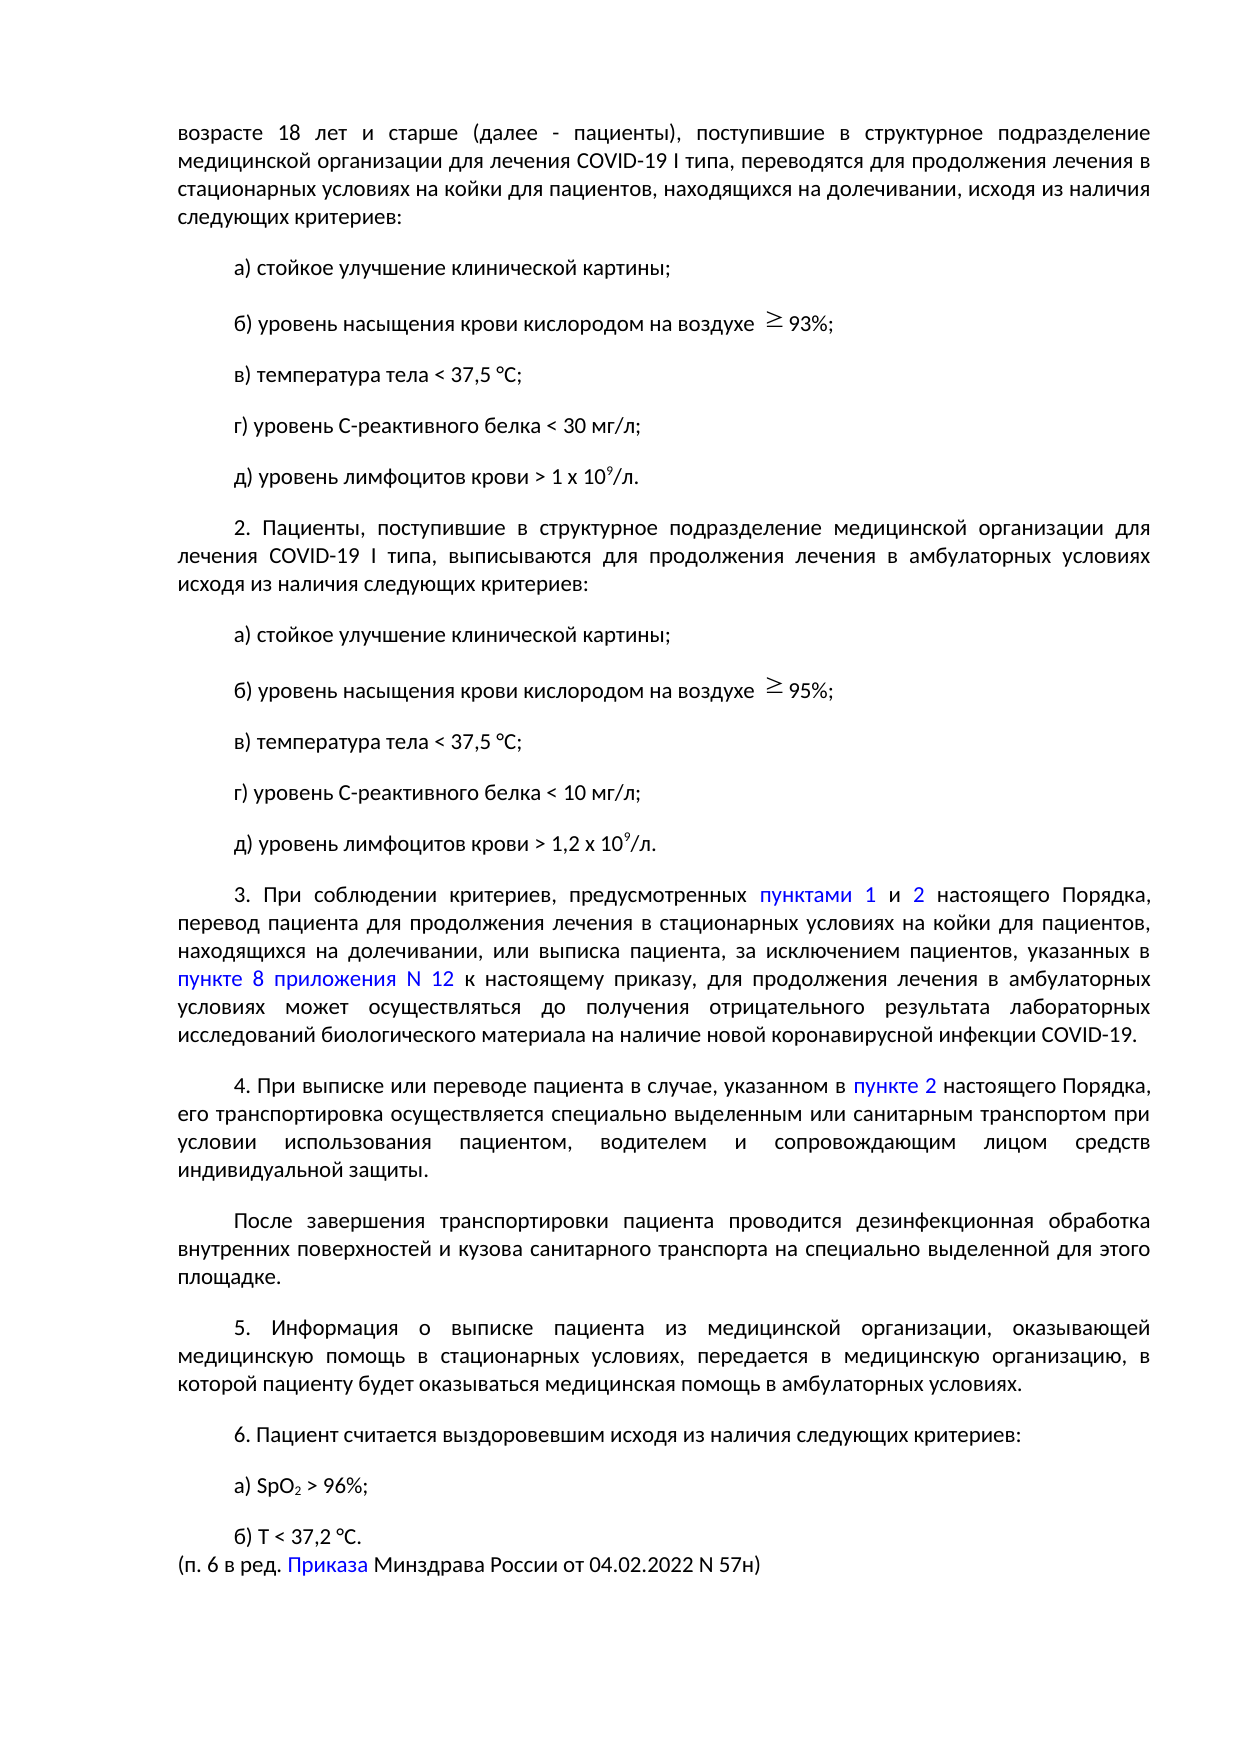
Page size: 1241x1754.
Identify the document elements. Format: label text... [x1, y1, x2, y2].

text а) SpO2 > 96%; [177, 1471, 1152, 1499]
text д) уровень лимфоцитов крови > 1 x 109/л. [177, 462, 1152, 490]
text д) уровень лимфоцитов крови > 1,2 x 109/л. [177, 829, 1152, 857]
text 3. При соблюдении критериев, предусмотренных пунктами 1 и 2 настоящего Порядка, перевод пациента для продолжения лечения в стационарных условиях на койки для пациентов, находящихся на долечивании, или выписка пациента, за исключением пациентов, указанных в пункте 8 приложения N 12 к настоящему приказу, для продолжения лечения в амбулаторных условиях может осуществляться до получения отрицательного результата лабораторных исследований биологического материала на наличие новой коронавирусной инфекции COVID-19. [177, 880, 1152, 1048]
text а) стойкое улучшение клинической картины; [177, 253, 1152, 281]
text (п. 6 в ред. Приказа Минздрава России от 04.02.2022 N 57н) [177, 1550, 1152, 1578]
text г) уровень C-реактивного белка < 10 мг/л; [177, 778, 1152, 806]
text 5. Информация о выписке пациента из медицинской организации, оказывающей медицинскую помощь в стационарных условиях, передается в медицинскую организацию, в которой пациенту будет оказываться медицинская помощь в амбулаторных условиях. [177, 1313, 1152, 1397]
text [177, 118, 1152, 230]
text в) температура тела < 37,5 °C; [177, 727, 1152, 755]
text 4. При выписке или переводе пациента в случае, указанном в пункте 2 настоящего Порядка, его транспортировка осуществляется специально выделенным или санитарным транспортом при условии использования пациентом, водителем и сопровождающим лицом средств индивидуальной защиты. [177, 1071, 1152, 1183]
text а) стойкое улучшение клинической картины; [177, 620, 1152, 648]
text После завершения транспортировки пациента проводится дезинфекционная обработка внутренних поверхностей и кузова санитарного транспорта на специально выделенной для этого площадке. [177, 1206, 1152, 1290]
text в) температура тела < 37,5 °C; [177, 360, 1152, 388]
text б) уровень насыщения крови кислородом на воздухе 95%; [177, 671, 1152, 704]
text г) уровень C-реактивного белка < 30 мг/л; [177, 411, 1152, 439]
text 6. Пациент считается выздоровевшим исходя из наличия следующих критериев: [177, 1420, 1152, 1448]
text б) уровень насыщения крови кислородом на воздухе 93%; [177, 304, 1152, 337]
text 2. Пациенты, поступившие в структурное подразделение медицинской организации для лечения COVID-19 I типа, выписываются для продолжения лечения в амбулаторных условиях исходя из наличия следующих критериев: [177, 513, 1152, 597]
text б) T < 37,2 °C. [177, 1522, 1152, 1550]
